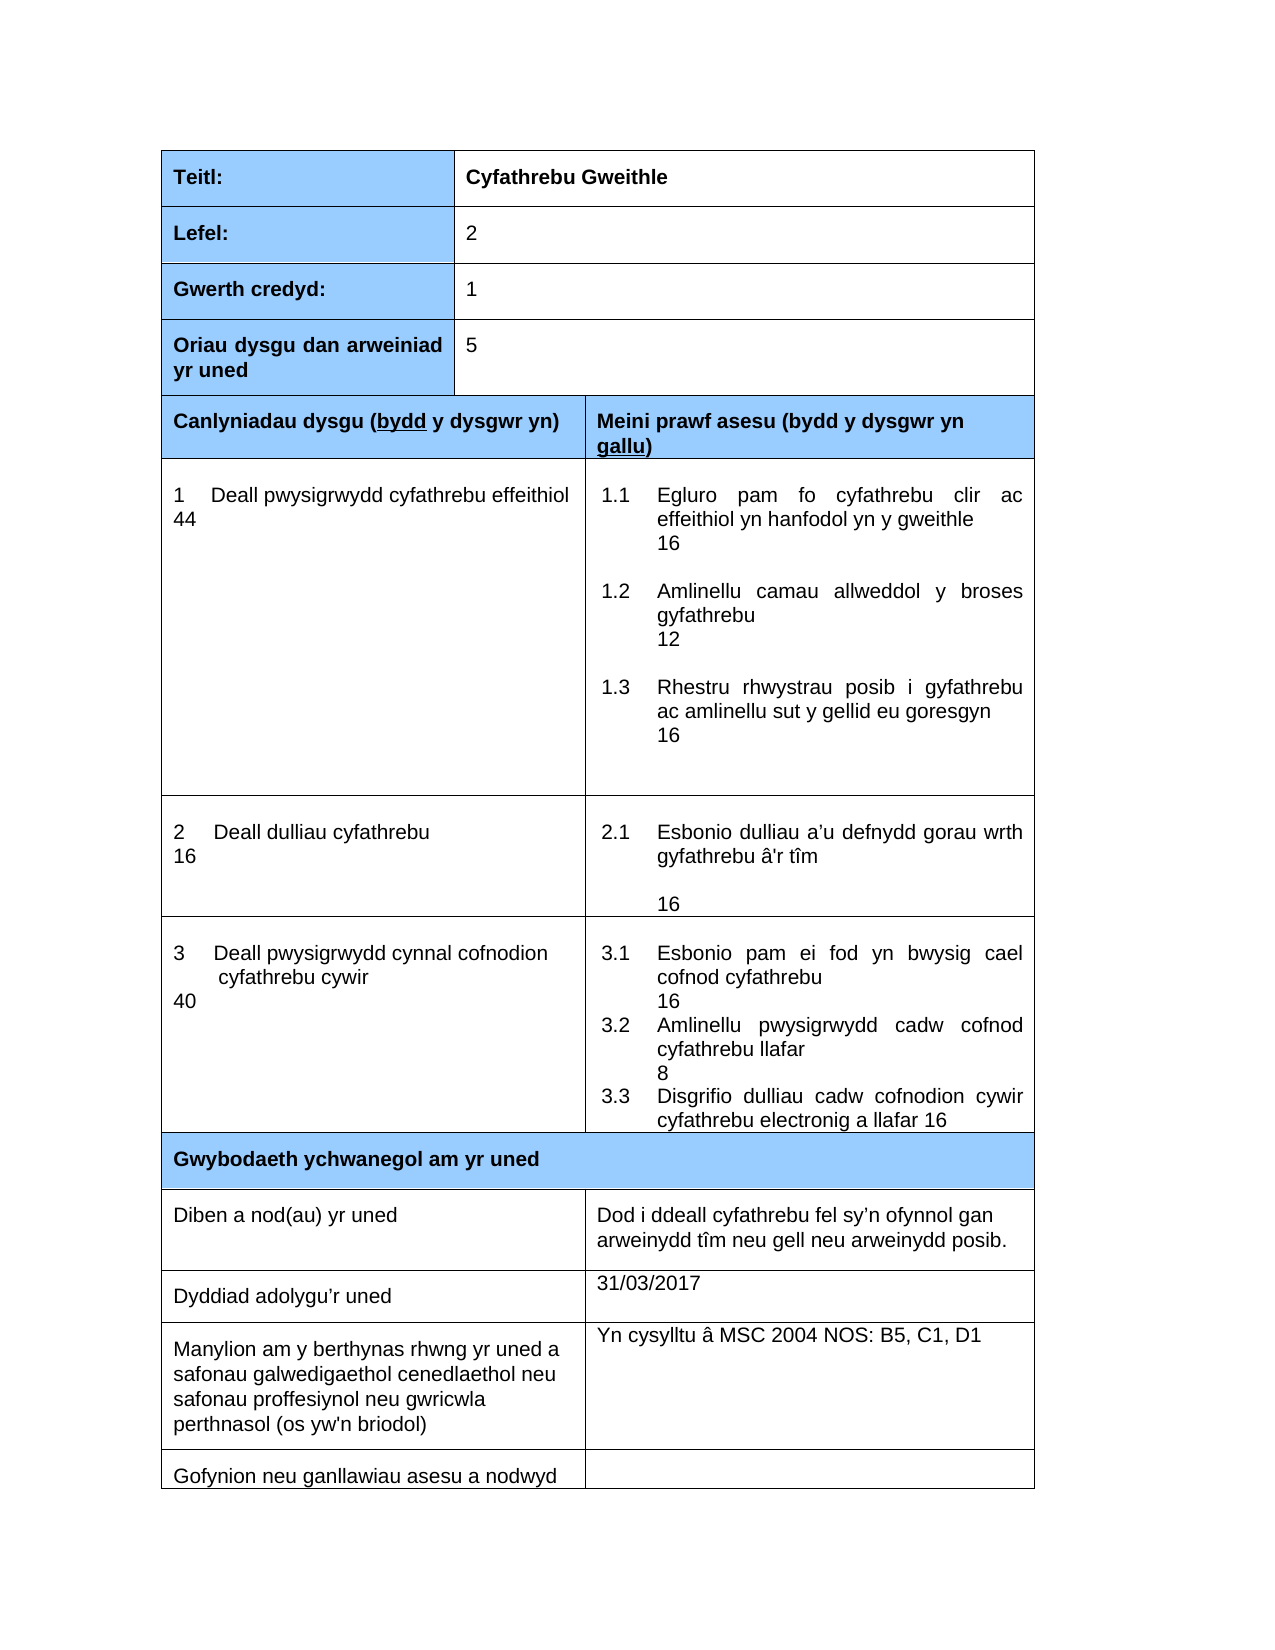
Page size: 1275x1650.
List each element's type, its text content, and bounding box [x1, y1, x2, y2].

table_header Teitl: [162, 151, 454, 206]
table_cell Esbonio dulliau a’u defnydd gorau wrth gyfathrebu â'r tîm 16 [646, 796, 1034, 916]
table_cell Esbonio pam ei fod yn bwysig cael cofnod cyfathrebu 16 Amlinellu pwysigrwydd cadw cofnod cyfathrebu llafar 8 Disgrifio dulliau cadw cofnodion cywir cyfathrebu electronig a llafar 16 [646, 917, 1034, 1132]
table_cell 2 [455, 207, 1034, 262]
table_cell Gwybodaeth ychwanegol am yr uned [162, 1133, 585, 1188]
table_cell Egluro pam fo cyfathrebu clir ac effeithiol yn hanfodol yn y gweithle 16 Amlinellu camau allweddol y broses gyfathrebu 12 Rhestru rhwystrau posib i gyfathrebu ac amlinellu sut y gellid eu goresgyn 16 [646, 459, 1034, 795]
table_cell Meini prawf asesu (bydd y dysgwr yn gallu) [586, 396, 1034, 458]
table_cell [162, 1450, 585, 1487]
table_cell Dyddiad adolygu’r uned [162, 1271, 585, 1322]
table_cell Yn cysylltu â MSC 2004 NOS: B5, C1, D1 [586, 1323, 1034, 1449]
table_cell Canlyniadau dysgu (bydd y dysgwr yn) [162, 396, 585, 458]
table_cell 1.1 1.2 1.3 [586, 459, 646, 795]
table_cell Dod i ddeall cyfathrebu fel sy’n ofynnol gan arweinydd tîm neu gell neu arweinydd posib. [586, 1190, 1034, 1270]
table_cell 31/03/2017 [586, 1271, 1034, 1322]
table_cell 5 [455, 320, 1034, 395]
table_cell Lefel: [162, 207, 454, 262]
table_cell Manylion am y berthynas rhwng yr uned a safonau galwedigaethol cenedlaethol neu safonau proffesiynol neu gwricwla perthnasol (os yw'n briodol) [162, 1323, 585, 1449]
table_cell Gwerth credyd: [162, 264, 454, 319]
table_cell 3.1 3.2 3.3 [586, 917, 646, 1132]
table_cell 3 Deall pwysigrwydd cynnal cofnodion cyfathrebu cywir 40 [162, 917, 585, 1132]
table_cell 1 [455, 264, 1034, 319]
table_cell Diben a nod(au) yr uned [162, 1190, 585, 1270]
table_cell 2 Deall dulliau cyfathrebu 16 [162, 796, 585, 916]
table_cell [586, 1450, 1034, 1487]
table_cell Deall pwysigrwydd cyfathrebu effeithiol 44 [162, 459, 585, 795]
table_cell 2.1 [586, 796, 646, 916]
table_cell Oriau dysgu dan arweiniad yr uned [162, 320, 454, 395]
table_header Cyfathrebu Gweithle [455, 151, 1034, 206]
table_cell [585, 1133, 1034, 1188]
